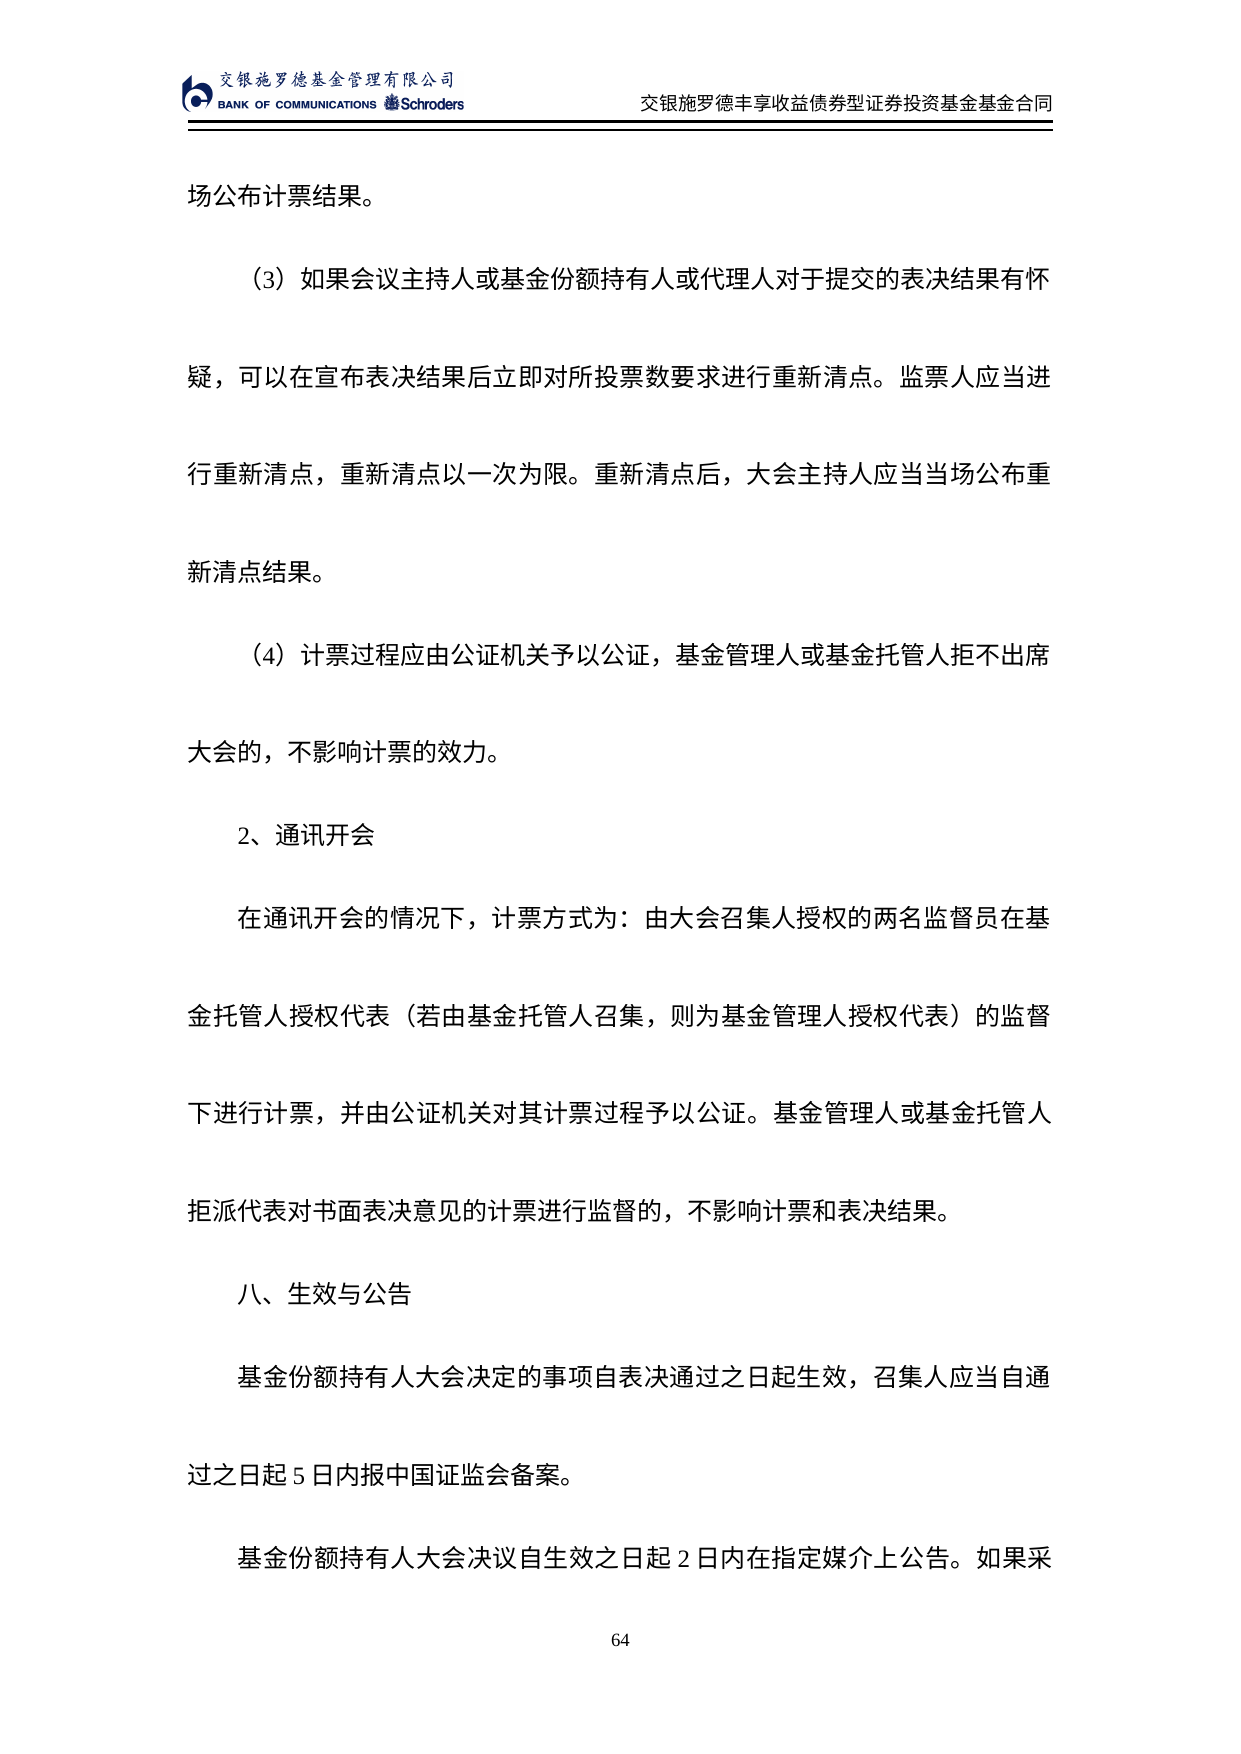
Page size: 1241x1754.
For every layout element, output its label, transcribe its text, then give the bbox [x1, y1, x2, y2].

text 在通讯开会的情况下，计票方式为：由大会召集人授权的两名监督员在基金托管人授权代表（若由基金托管人召集，则为基金管理人授权代表）的监督下进行计票，并由公证机关对其计票过程予以公证。基金管理人或基金托管人拒派代表对书面表决意见的计票进行监督的，不影响计票和表决结果。 [187, 884, 1053, 1242]
text （3）如果会议主持人或基金份额持有人或代理人对于提交的表决结果有怀疑，可以在宣布表决结果后立即对所投票数要求进行重新清点。监票人应当进行重新清点，重新清点以一次为限。重新清点后，大会主持人应当当场公布重新清点结果。 [187, 245, 1053, 603]
text （4）计票过程应由公证机关予以公证，基金管理人或基金托管人拒不出席大会的，不影响计票的效力。 [187, 621, 1053, 783]
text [187, 162, 1053, 227]
picture [182, 71, 464, 112]
text 八、生效与公告 [187, 1260, 1053, 1325]
text 基金份额持有人大会决定的事项自表决通过之日起生效，召集人应当自通过之日起5日内报中国证监会备案。 [187, 1343, 1053, 1506]
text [187, 1524, 1053, 1589]
text 2、通讯开会 [187, 801, 1053, 866]
